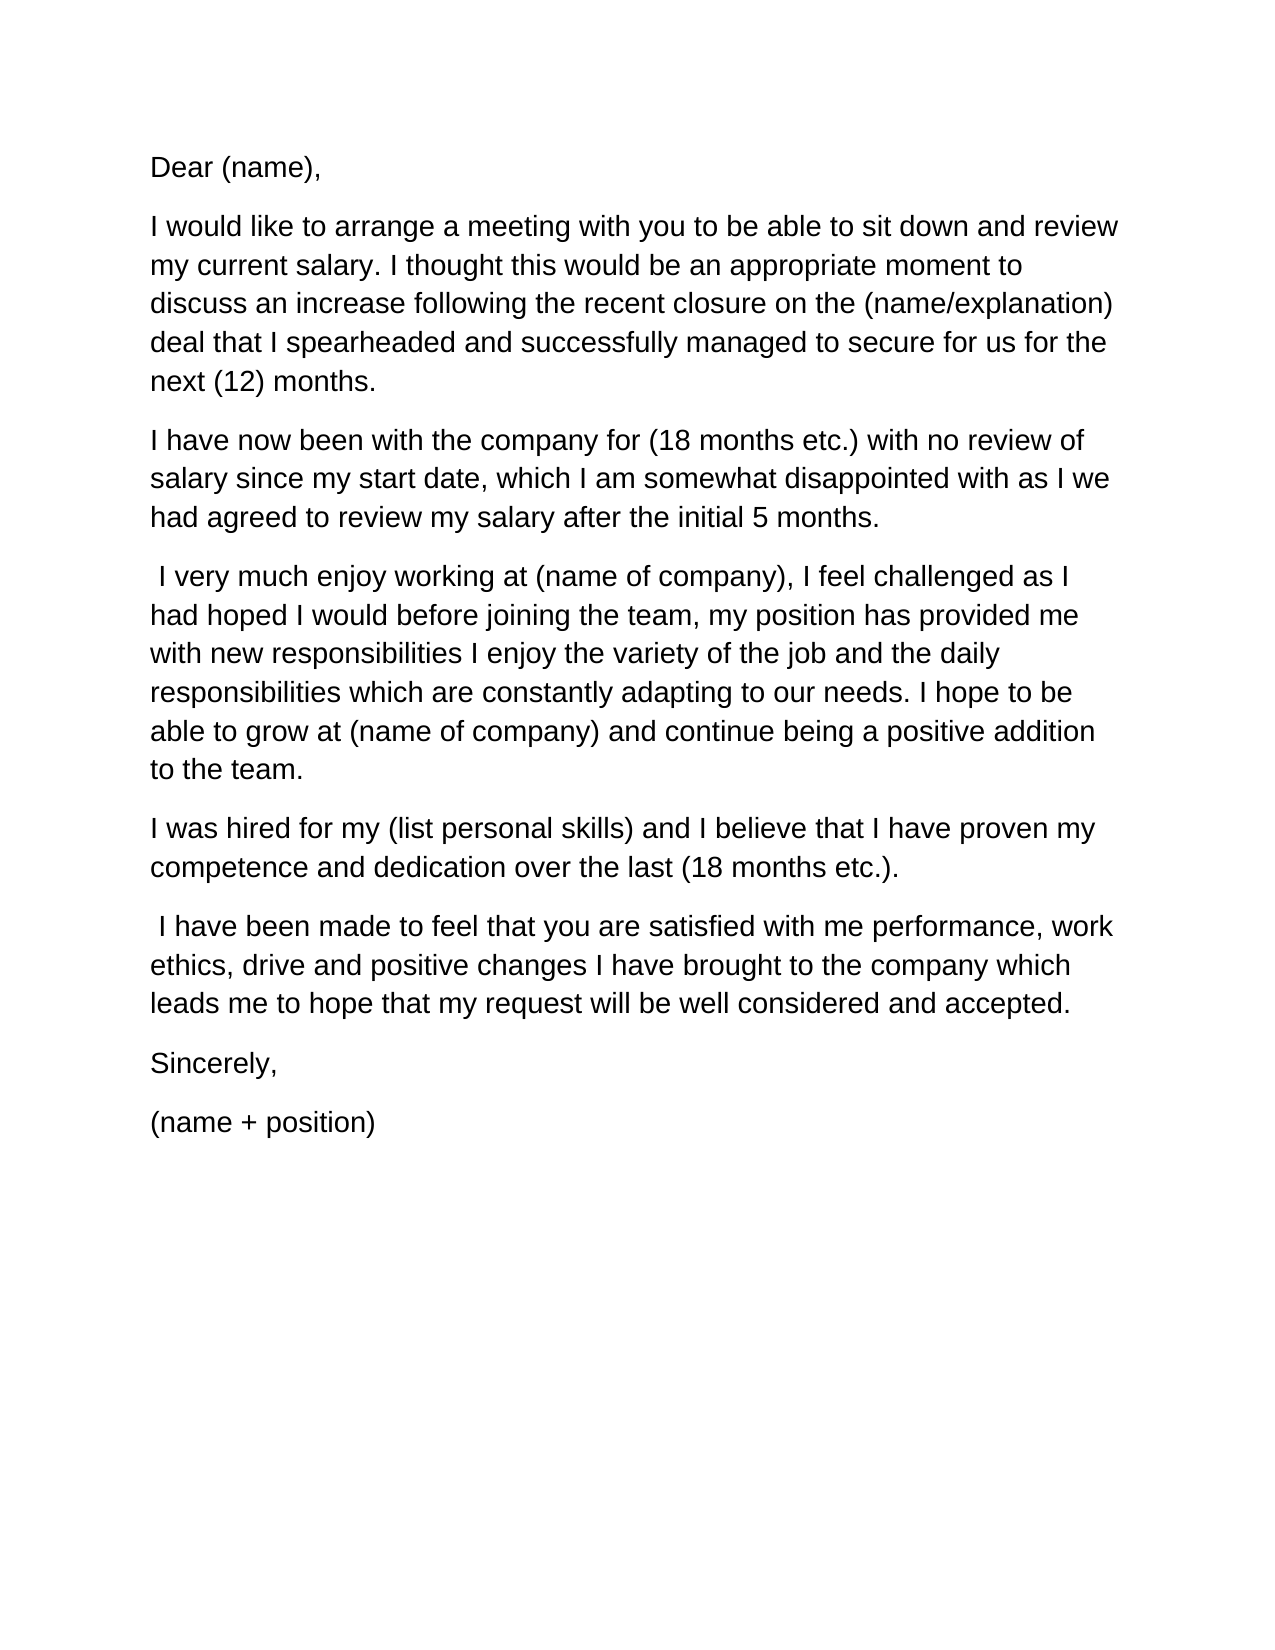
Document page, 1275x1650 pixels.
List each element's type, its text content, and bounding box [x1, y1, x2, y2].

text I have been made to feel that you are satisfied with me performance, work ethics, drive and positive changes I have brought to the company which leads me to hope that my request will be well considered and accepted. [150, 909, 1125, 1020]
text (name + position) [150, 1105, 1125, 1171]
text Sincerely, [150, 1046, 1125, 1079]
text Dear (name), [150, 150, 1125, 183]
text I was hired for my (list personal skills) and I believe that I have proven my competence and dedication over the last (18 months etc.). [150, 811, 1125, 883]
text I would like to arrange a meeting with you to be able to sit down and review my current salary. I thought this would be an appropriate moment to discuss an increase following the recent closure on the (name/explanation) deal that I spearheaded and successfully managed to secure for us for the next (12) months. [150, 209, 1125, 397]
text I very much enjoy working at (name of company), I feel challenged as I had hoped I would before joining the team, my position has provided me with new responsibilities I enjoy the variety of the job and the daily responsibilities which are constantly adapting to our needs. I hope to be able to grow at (name of company) and continue being a positive addition to the team. [150, 559, 1125, 786]
text I have now been with the company for (18 months etc.) with no review of salary since my start date, which I am somewhat disappointed with as I we had agreed to review my salary after the initial 5 months. [150, 423, 1125, 533]
